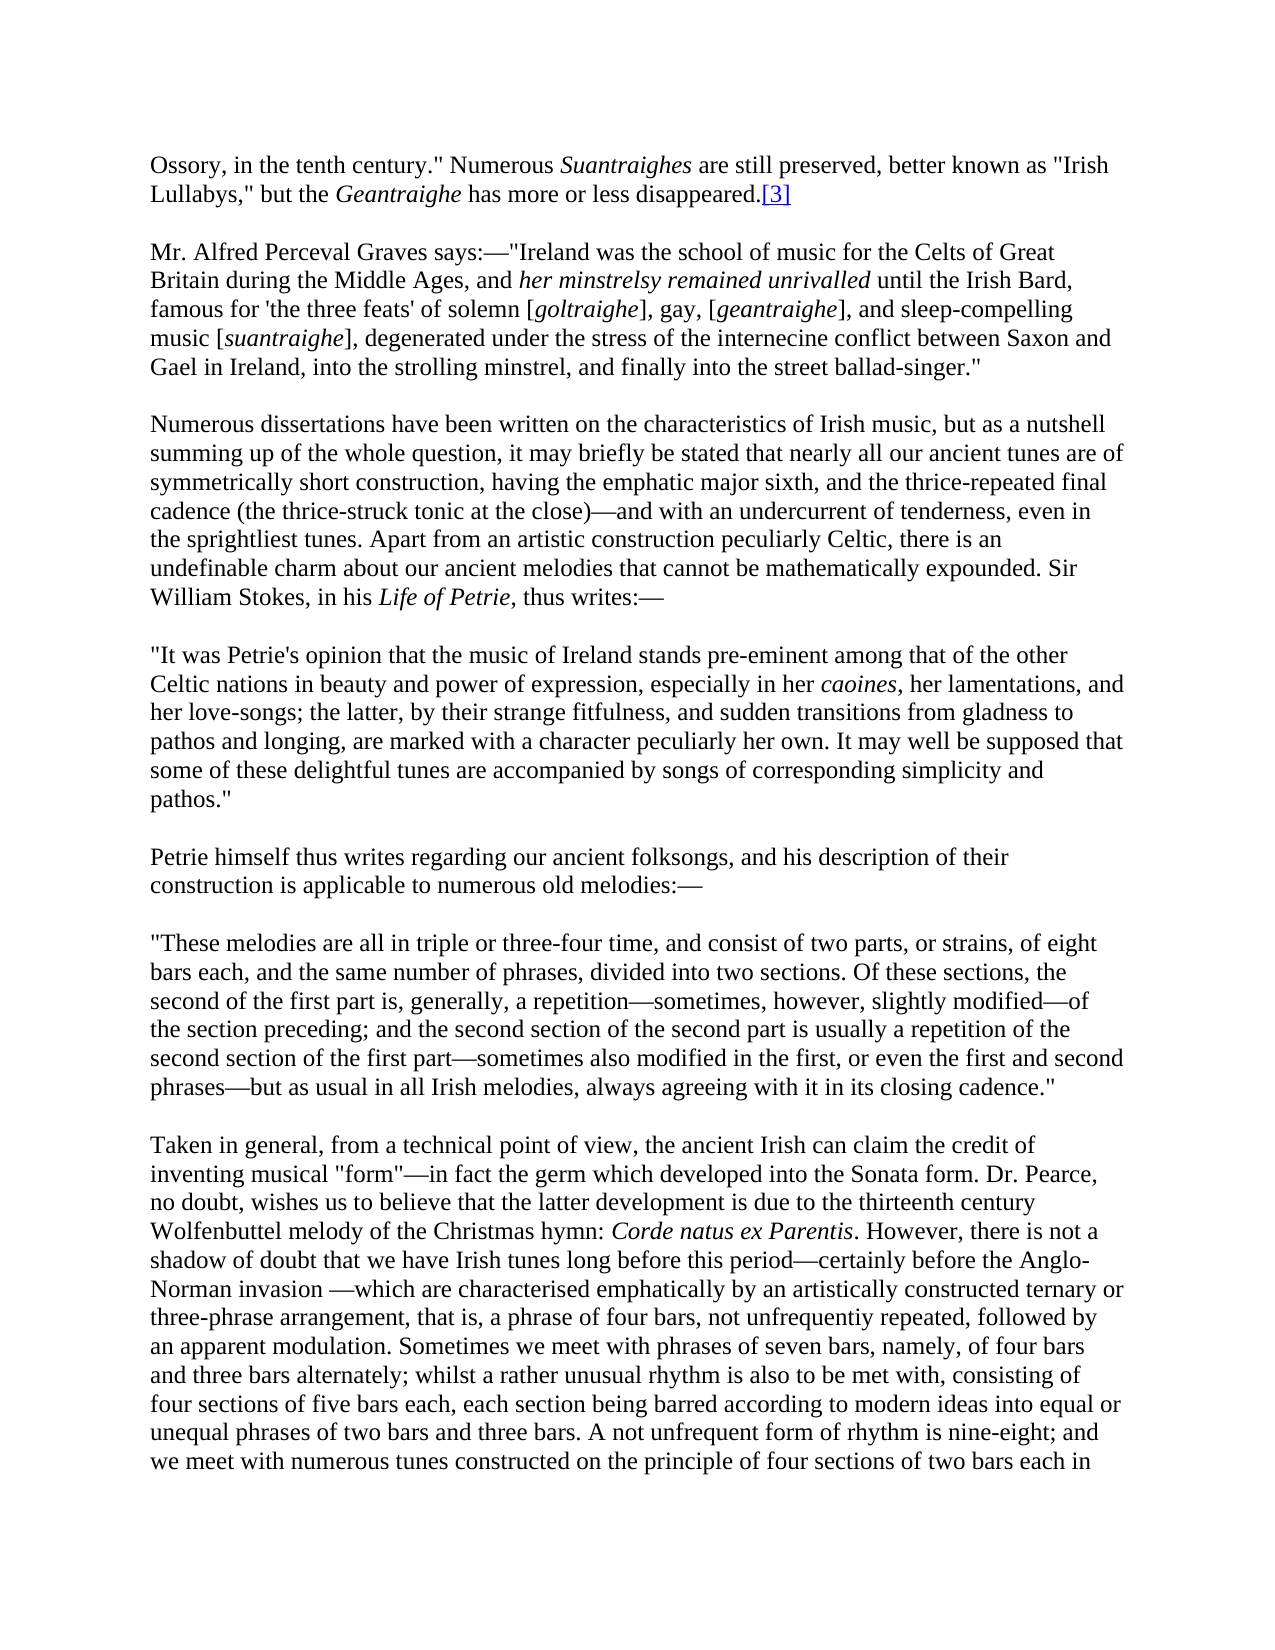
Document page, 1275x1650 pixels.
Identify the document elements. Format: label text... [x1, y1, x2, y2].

text Mr. Alfred Perceval Graves says:—"Ireland was the school of music for the Celts of Great Britain during the Middle Ages, and her minstrelsy remained unrivalled until the Irish Bard, famous for 'the three feats' of solemn [goltraighe], gay, [geantraighe], and sleep-compelling music [suantraighe], degenerated under the stress of the internecine conflict between Saxon and Gael in Ireland, into the strolling minstrel, and finally into the street ballad-singer." [150, 237, 1125, 380]
text "These melodies are all in triple or three-four time, and consist of two parts, or strains, of eight bars each, and the same number of phrases, divided into two sections. Of these sections, the second of the first part is, generally, a repetition—sometimes, however, slightly modified—of the section preceding; and the second section of the second part is usually a repetition of the second section of the first part—sometimes also modified in the first, or even the first and second phrases—but as usual in all Irish melodies, always agreeing with it in its closing cadence." [150, 928, 1125, 1101]
text Numerous dissertations have been written on the characteristics of Irish music, but as a nutshell summing up of the whole question, it may briefly be stated that nearly all our ancient tunes are of symmetrically short construction, having the emphatic major sixth, and the thrice-repeated final cadence (the thrice-struck tonic at the close)—and with an undercurrent of tenderness, even in the sprightliest tunes. Apart from an artistic construction peculiarly Celtic, there is an undefinable charm about our ancient melodies that cannot be mathematically expounded. Sir William Stokes, in his Life of Petrie, thus writes:— [150, 409, 1125, 611]
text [150, 1130, 1125, 1475]
text "It was Petrie's opinion that the music of Ireland stands pre-eminent among that of the other Celtic nations in beauty and power of expression, especially in her caoines, her lamentations, and her love-songs; the latter, by their strange fitfulness, and sudden transitions from gladness to pathos and longing, are marked with a character peculiarly her own. It may well be supposed that some of these delightful tunes are accompanied by songs of corresponding simplicity and pathos." [150, 640, 1125, 812]
text Petrie himself thus writes regarding our ancient folksongs, and his description of their construction is applicable to numerous old melodies:— [150, 842, 1125, 899]
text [150, 150, 1125, 207]
